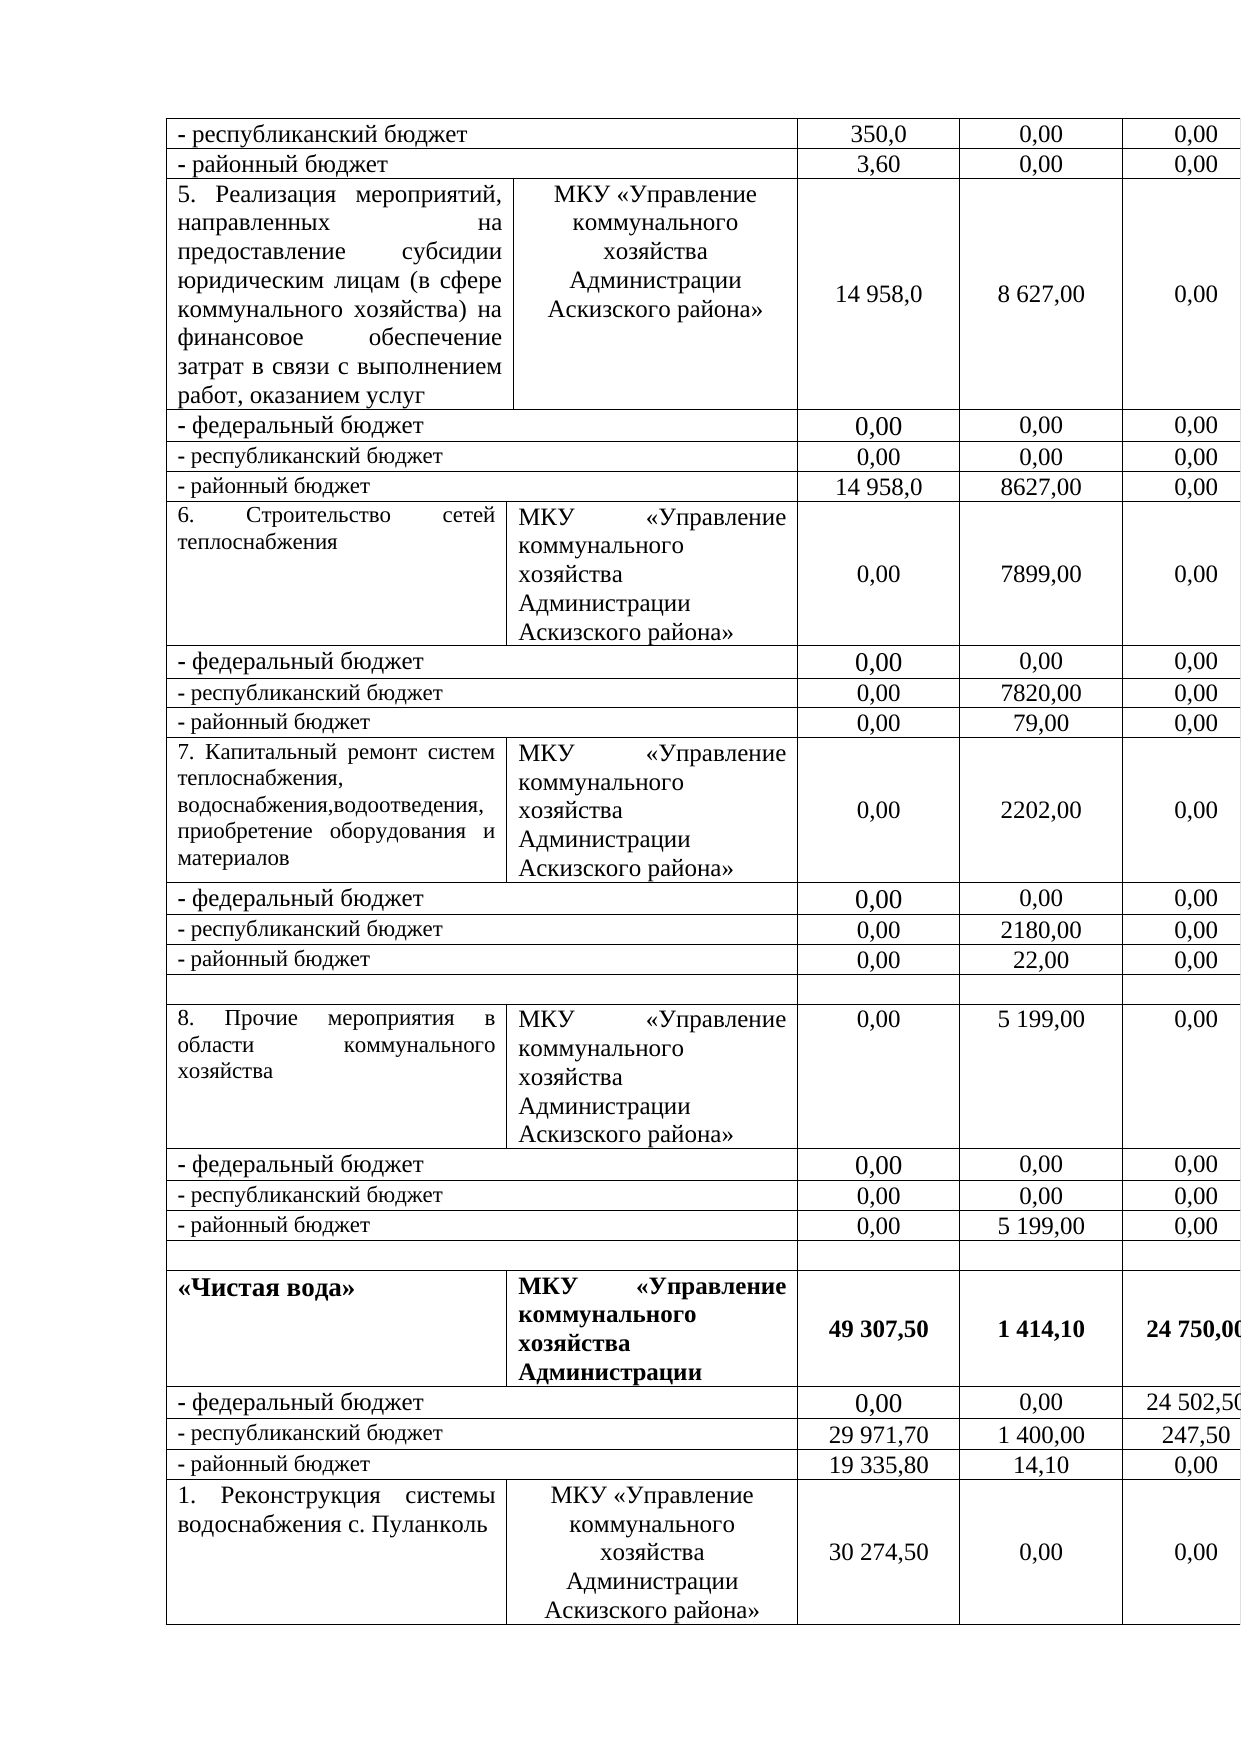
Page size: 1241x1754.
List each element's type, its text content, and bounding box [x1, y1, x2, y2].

table_cell 0,00 [1123, 945, 1240, 974]
table_cell 3,60 [798, 149, 959, 178]
table_cell [167, 975, 797, 1003]
table_cell 14 958,0 [798, 179, 959, 409]
table_cell 0,00 [960, 1387, 1122, 1418]
table_cell 29 971,70 [798, 1419, 959, 1449]
table_cell 0,00 [798, 410, 959, 441]
table_cell 0,00 [1123, 708, 1240, 737]
table_cell - районный бюджет [167, 945, 797, 974]
table_cell 0,00 [1123, 1005, 1240, 1148]
table_cell 7899,00 [960, 502, 1122, 645]
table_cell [507, 1480, 797, 1624]
table_cell 0,00 [1123, 1149, 1240, 1180]
table_cell - районный бюджет [167, 708, 797, 737]
table_cell 0,00 [798, 1149, 959, 1180]
table_cell 22,00 [960, 945, 1122, 974]
table_cell 0,00 [798, 708, 959, 737]
table_cell 0,00 [798, 1181, 959, 1210]
table_cell 30 274,50 [798, 1480, 959, 1624]
table_cell 0,00 [960, 1480, 1122, 1624]
table_cell 0,00 [1123, 442, 1240, 471]
table_cell 0,00 [798, 915, 959, 944]
table_cell 6. Строительство сетей теплоснабжения [167, 502, 506, 645]
table_cell 0,00 [798, 502, 959, 645]
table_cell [514, 179, 797, 409]
table_cell МКУ «Управление коммунального хозяйства Администрации Аскизского района» [507, 1005, 797, 1148]
table_cell 0,00 [960, 1181, 1122, 1210]
table_cell 0,00 [1123, 179, 1240, 409]
table_cell 0,00 [1123, 149, 1240, 178]
table_cell МКУ «Управление коммунального хозяйства Администрации [507, 1271, 797, 1386]
table_cell 14 958,0 [798, 472, 959, 501]
table_cell 5 199,00 [960, 1005, 1122, 1148]
table_cell «Чистая вода» [167, 1271, 506, 1386]
table_cell 7. Капитальный ремонт систем теплоснабжения, водоснабжения,водоотведения, приобретение оборудования и материалов [167, 738, 506, 882]
table_cell 0,00 [1123, 646, 1240, 677]
table_cell [960, 975, 1122, 1003]
table_cell 0,00 [1123, 679, 1240, 707]
table_cell 49 307,50 [798, 1271, 959, 1386]
table_cell 0,00 [1123, 1450, 1240, 1479]
table_cell - районный бюджет [167, 1211, 797, 1240]
table_cell 0,00 [1123, 410, 1240, 441]
table_cell 8 627,00 [960, 179, 1122, 409]
table_cell 0,00 [1123, 1181, 1240, 1210]
table_cell - районный бюджет [167, 472, 797, 501]
table_cell 1 400,00 [960, 1419, 1122, 1449]
table_cell 247,50 [1123, 1419, 1240, 1449]
table_cell - федеральный бюджет [167, 1387, 797, 1418]
table_cell 0,00 [960, 442, 1122, 471]
table_cell 0,00 [798, 945, 959, 974]
table_cell 0,00 [798, 1211, 959, 1240]
table_cell - республиканский бюджет [167, 119, 797, 148]
table_cell - республиканский бюджет [167, 915, 797, 944]
table_cell [798, 975, 959, 1003]
table_cell [167, 1241, 797, 1270]
table_cell МКУ «Управление коммунального хозяйства Администрации Аскизского района» [507, 502, 797, 645]
table_cell 0,00 [1123, 915, 1240, 944]
table_cell - республиканский бюджет [167, 1419, 797, 1449]
table_cell 14,10 [960, 1450, 1122, 1479]
table_cell 19 335,80 [798, 1450, 959, 1479]
table_cell 0,00 [1123, 502, 1240, 645]
table_cell 1 414,10 [960, 1271, 1122, 1386]
table_cell 0,00 [798, 1005, 959, 1148]
table_cell 24 750,00 [1123, 1271, 1240, 1386]
table_cell 0,00 [798, 883, 959, 914]
table_cell 2180,00 [960, 915, 1122, 944]
table_cell - районный бюджет [167, 149, 797, 178]
table_cell 5 199,00 [960, 1211, 1122, 1240]
table_cell - федеральный бюджет [167, 883, 797, 914]
table_cell 0,00 [1123, 119, 1240, 148]
table_cell 7820,00 [960, 679, 1122, 707]
table_cell 79,00 [960, 708, 1122, 737]
table_cell 0,00 [960, 646, 1122, 677]
table_cell 0,00 [1123, 472, 1240, 501]
table_cell - федеральный бюджет [167, 646, 797, 677]
table_cell 0,00 [798, 1387, 959, 1418]
table_cell 1. Реконструкция системы водоснабжения с. Пуланколь [167, 1480, 506, 1624]
table_cell 0,00 [798, 442, 959, 471]
table_cell 0,00 [960, 149, 1122, 178]
table_cell 0,00 [960, 410, 1122, 441]
table_cell 5. Реализация мероприятий, направленных на предоставление субсидии юридическим лицам (в сфере коммунального хозяйства) на финансовое обеспечение затрат в связи с выполнением работ, оказанием услуг [167, 179, 513, 409]
table_cell 8627,00 [960, 472, 1122, 501]
table_cell [960, 1241, 1122, 1270]
table_cell 0,00 [798, 679, 959, 707]
table_cell - республиканский бюджет [167, 442, 797, 471]
table_cell 0,00 [798, 646, 959, 677]
table_cell - районный бюджет [167, 1450, 797, 1479]
table_cell 350,0 [798, 119, 959, 148]
table_cell 0,00 [1123, 1480, 1240, 1624]
table_cell - федеральный бюджет [167, 410, 797, 441]
table_cell 0,00 [798, 738, 959, 882]
table_cell 0,00 [1123, 1211, 1240, 1240]
table_cell 24 502,50 [1123, 1387, 1240, 1418]
table_cell 0,00 [960, 1149, 1122, 1180]
table_cell - республиканский бюджет [167, 679, 797, 707]
table_cell 0,00 [1123, 883, 1240, 914]
table_cell МКУ «Управление коммунального хозяйства Администрации Аскизского района» [507, 738, 797, 882]
table_cell 8. Прочие мероприятия в области коммунального хозяйства [167, 1005, 506, 1148]
table_cell [1123, 975, 1240, 1003]
table_cell [798, 1241, 959, 1270]
table_cell - федеральный бюджет [167, 1149, 797, 1180]
table_cell 0,00 [960, 883, 1122, 914]
table_cell 2202,00 [960, 738, 1122, 882]
table_cell - республиканский бюджет [167, 1181, 797, 1210]
table_cell [1123, 1241, 1240, 1270]
table_cell 0,00 [1123, 738, 1240, 882]
table_cell 0,00 [960, 119, 1122, 148]
